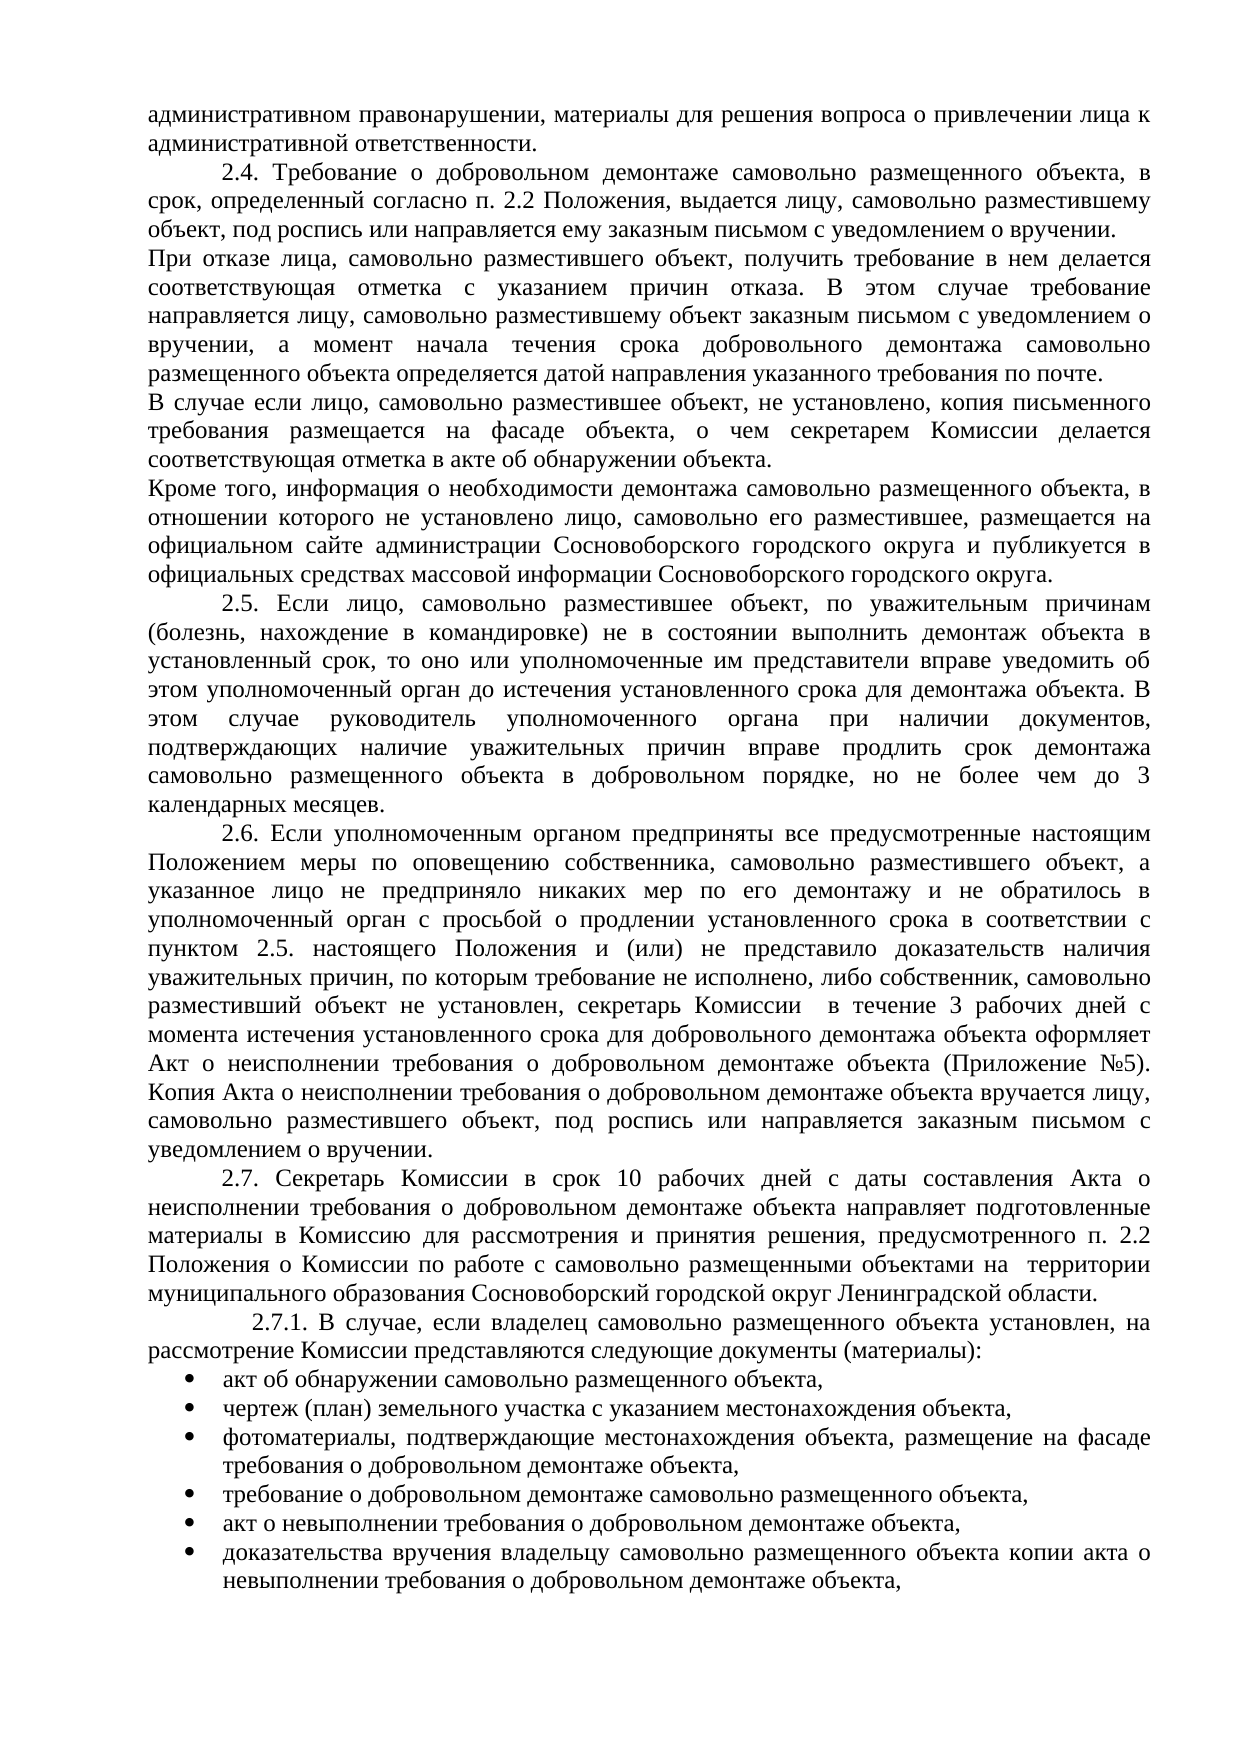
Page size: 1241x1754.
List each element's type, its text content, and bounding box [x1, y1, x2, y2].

list акт об обнаружении самовольно размещенного объекта, [185, 1364, 1152, 1393]
text В случае если лицо, самовольно разместившее объект, не установлено, копия письменного требования размещается на фасаде объекта, о чем секретарем Комиссии делается соответствующая отметка в акте об обнаружении объекта. [148, 387, 1152, 473]
text При отказе лица, самовольно разместившего объект, получить требование в нем делается соответствующая отметка с указанием причин отказа. В этом случае требование направляется лицу, самовольно разместившему объект заказным письмом с уведомлением о вручении, а момент начала течения срока добровольного демонтажа самовольно размещенного объекта определяется датой направления указанного требования по почте. [148, 243, 1152, 387]
text 2.5. Если лицо, самовольно разместившее объект, по уважительным причинам (болезнь, нахождение в командировке) не в состоянии выполнить демонтаж объекта в установленный срок, то оно или уполномоченные им представители вправе уведомить об этом уполномоченный орган до истечения установленного срока для демонтажа объекта. В этом случае руководитель уполномоченного органа при наличии документов, подтверждающих наличие уважительных причин вправе продлить срок демонтажа самовольно размещенного объекта в добровольном порядке, но не более чем до 3 календарных месяцев. [148, 588, 1152, 818]
text Кроме того, информация о необходимости демонтажа самовольно размещенного объекта, в отношении которого не установлено лицо, самовольно его разместившее, размещается на официальном сайте администрации Сосновоборского городского округа и публикуется в официальных средствах массовой информации Сосновоборского городского округа. [148, 473, 1152, 588]
list акт о невыполнении требования о добровольном демонтаже объекта, [185, 1508, 1152, 1537]
text 2.7.1. В случае, если владелец самовольно размещенного объекта установлен, на рассмотрение Комиссии представляются следующие документы (материалы): [148, 1307, 1152, 1364]
list чертеж (план) земельного участка с указанием местонахождения объекта, [185, 1393, 1152, 1422]
list фотоматериалы, подтверждающие местонахождения объекта, размещение на фасаде требования о добровольном демонтаже объекта, [185, 1422, 1152, 1479]
text 2.4. Требование о добровольном демонтаже самовольно размещенного объекта, в срок, определенный согласно п. 2.2 Положения, выдается лицу, самовольно разместившему объект, под роспись или направляется ему заказным письмом с уведомлением о вручении. [148, 157, 1152, 243]
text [148, 99, 1152, 157]
list доказательства вручения владельцу самовольно размещенного объекта копии акта о невыполнении требования о добровольном демонтаже объекта, [185, 1537, 1152, 1594]
text 2.7. Секретарь Комиссии в срок 10 рабочих дней с даты составления Акта о неисполнении требования о добровольном демонтаже объекта направляет подготовленные материалы в Комиссию для рассмотрения и принятия решения, предусмотренного п. 2.2 Положения о Комиссии по работе с самовольно размещенными объектами на территории муниципального образования Сосновоборский городской округ Ленинградской области. [148, 1163, 1152, 1307]
text 2.6. Если уполномоченным органом предприняты все предусмотренные настоящим Положением меры по оповещению собственника, самовольно разместившего объект, а указанное лицо не предприняло никаких мер по его демонтажу и не обратилось в уполномоченный орган с просьбой о продлении установленного срока в соответствии с пунктом 2.5. настоящего Положения и (или) не представило доказательств наличия уважительных причин, по которым требование не исполнено, либо собственник, самовольно разместивший объект не установлен, секретарь Комиссии в течение 3 рабочих дней с момента истечения установленного срока для добровольного демонтажа объекта оформляет Акт о неисполнении требования о добровольном демонтаже объекта (Приложение №5). Копия Акта о неисполнении требования о добровольном демонтаже объекта вручается лицу, самовольно разместившего объект, под роспись или направляется заказным письмом с уведомлением о вручении. [148, 818, 1152, 1163]
list требование о добровольном демонтаже самовольно размещенного объекта, [185, 1479, 1152, 1508]
